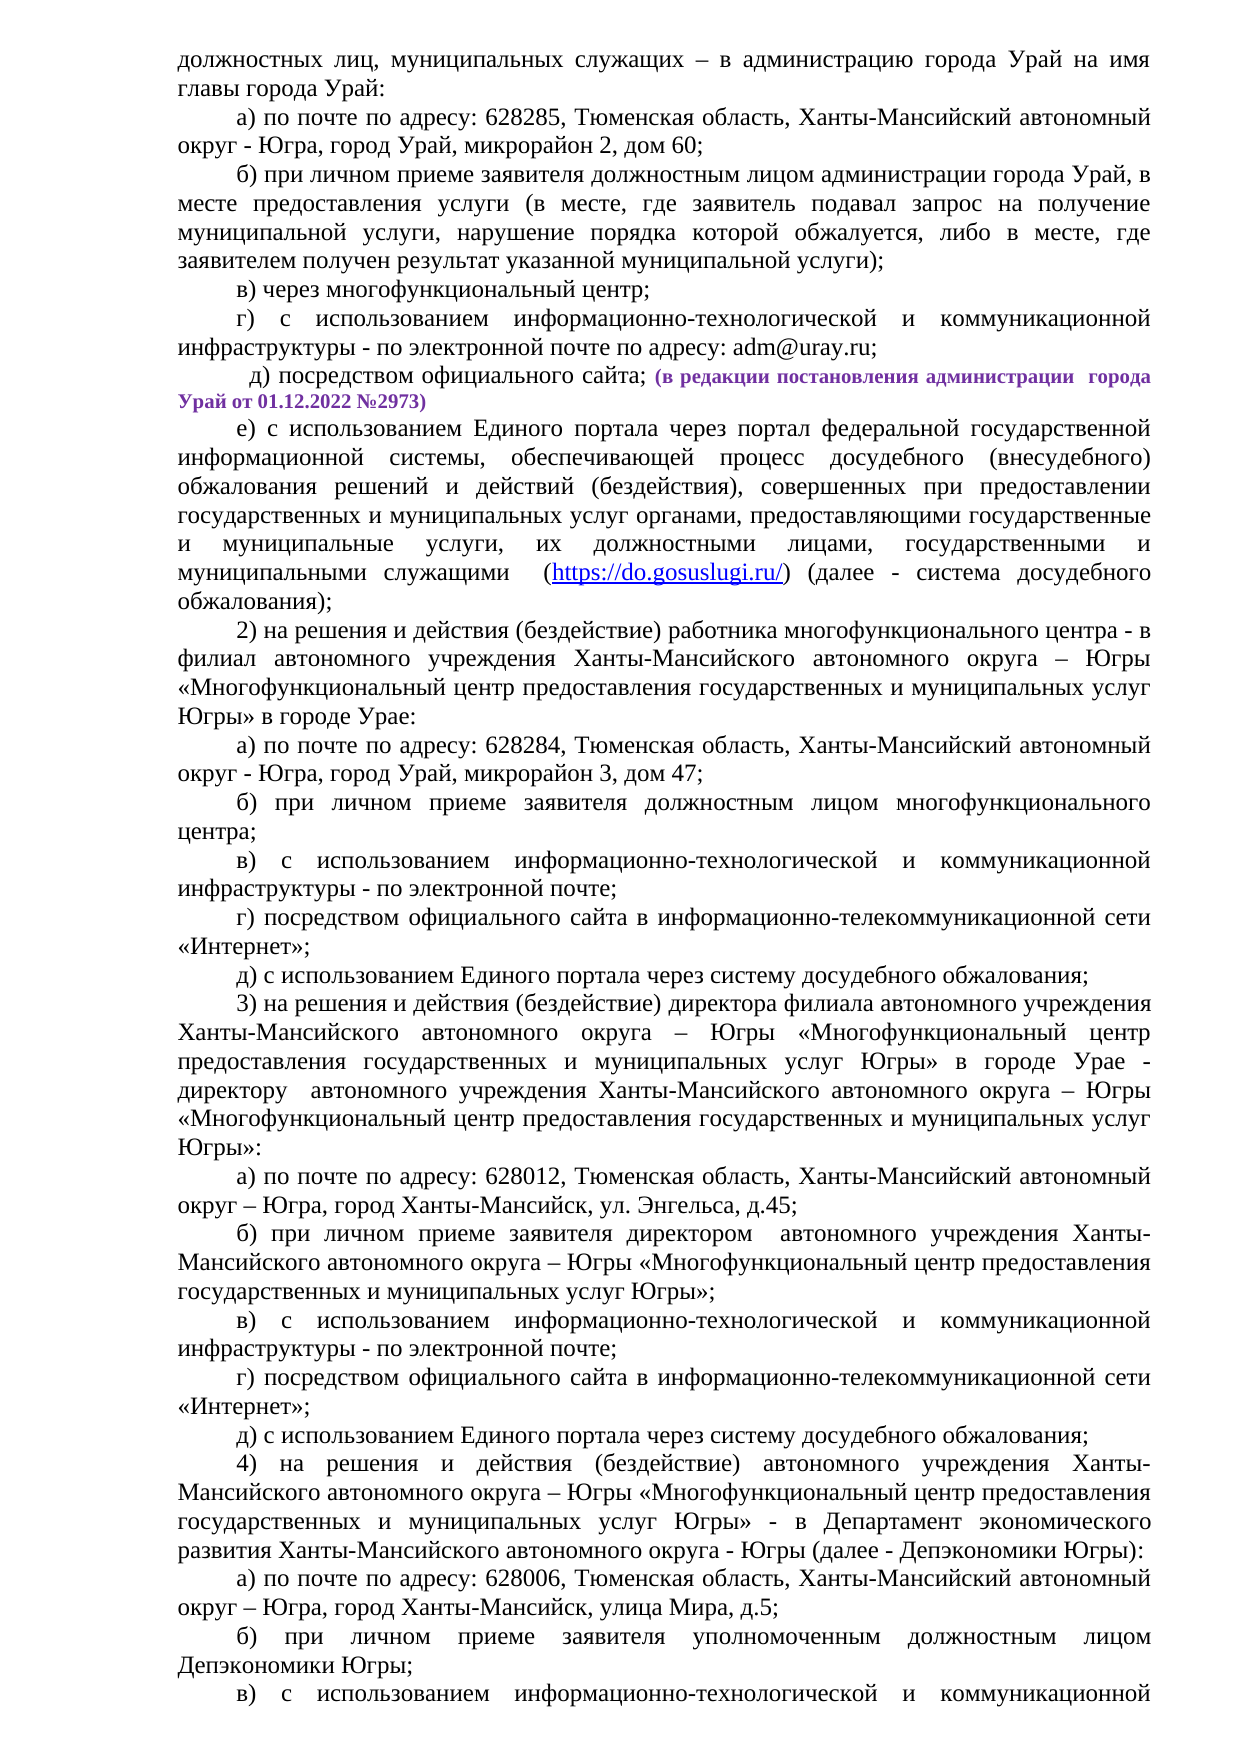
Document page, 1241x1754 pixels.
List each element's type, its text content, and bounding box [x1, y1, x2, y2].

text б) при личном приеме заявителя директором автономного учреждения Ханты-Мансийского автономного округа – Югры «Многофункциональный центр предоставления государственных и муниципальных услуг Югры»; [177, 1218, 1152, 1305]
text д) с использованием Единого портала через систему досудебного обжалования; [177, 1420, 1152, 1448]
text б) при личном приеме заявителя уполномоченным должностным лицом Депэкономики Югры; [177, 1621, 1152, 1678]
text г) посредством официального сайта в информационно-телекоммуникационной сети «Интернет»; [177, 1362, 1152, 1420]
text а) по почте по адресу: 628012, Тюменская область, Ханты-Мансийский автономный округ – Югра, город Ханты-Мансийск, ул. Энгельса, д.45; [177, 1161, 1152, 1218]
text г) с использованием информационно-технологической и коммуникационной инфраструктуры - по электронной почте по адресу: adm@uray.ru; [177, 303, 1152, 361]
text б) при личном приеме заявителя должностным лицом администрации города Урай, в месте предоставления услуги (в месте, где заявитель подавал запрос на получение муниципальной услуги, нарушение порядка которой обжалуется, либо в месте, где заявителем получен результат указанной муниципальной услуги); [177, 159, 1152, 274]
text е) с использованием Единого портала через портал федеральной государственной информационной системы, обеспечивающей процесс досудебного (внесудебного) обжалования решений и действий (бездействия), совершенных при предоставлении государственных и муниципальных услуг органами, предоставляющими государственные и муниципальные услуги, их должностными лицами, государственными и муниципальными служащими (https://do.gosuslugi.ru/) (далее - система досудебного обжалования); [177, 413, 1152, 615]
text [177, 1678, 1152, 1707]
text б) при личном приеме заявителя должностным лицом многофункционального центра; [177, 787, 1152, 845]
text 4) на решения и действия (бездействие) автономного учреждения Ханты-Мансийского автономного округа – Югры «Многофункциональный центр предоставления государственных и муниципальных услуг Югры» - в Департамент экономического развития Ханты-Мансийского автономного округа - Югры (далее - Депэкономики Югры): [177, 1448, 1152, 1563]
text в) через многофункциональный центр; [177, 274, 1152, 303]
text в) с использованием информационно-технологической и коммуникационной инфраструктуры - по электронной почте; [177, 845, 1152, 902]
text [177, 44, 1152, 102]
text 2) на решения и действия (бездействие) работника многофункционального центра - в филиал автономного учреждения Ханты-Мансийского автономного округа – Югры «Многофункциональный центр предоставления государственных и муниципальных услуг Югры» в городе Урае: [177, 615, 1152, 730]
text а) по почте по адресу: 628285, Тюменская область, Ханты-Мансийский автономный округ - Югра, город Урай, микрорайон 2, дом 60; [177, 102, 1152, 159]
text г) посредством официального сайта в информационно-телекоммуникационной сети «Интернет»; [177, 902, 1152, 960]
text а) по почте по адресу: 628284, Тюменская область, Ханты-Мансийский автономный округ - Югра, город Урай, микрорайон 3, дом 47; [177, 730, 1152, 787]
text в) с использованием информационно-технологической и коммуникационной инфраструктуры - по электронной почте; [177, 1305, 1152, 1362]
list д) посредством официального сайта; (в редакции постановления администрации города Урай от 01.12.2022 №2973) [177, 361, 1152, 413]
text д) с использованием Единого портала через систему досудебного обжалования; [177, 960, 1152, 988]
text 3) на решения и действия (бездействие) директора филиала автономного учреждения Ханты-Мансийского автономного округа – Югры «Многофункциональный центр предоставления государственных и муниципальных услуг Югры» в городе Урае - директору автономного учреждения Ханты-Мансийского автономного округа – Югры «Многофункциональный центр предоставления государственных и муниципальных услуг Югры»: [177, 988, 1152, 1161]
text а) по почте по адресу: 628006, Тюменская область, Ханты-Мансийский автономный округ – Югра, город Ханты-Мансийск, улица Мира, д.5; [177, 1563, 1152, 1621]
